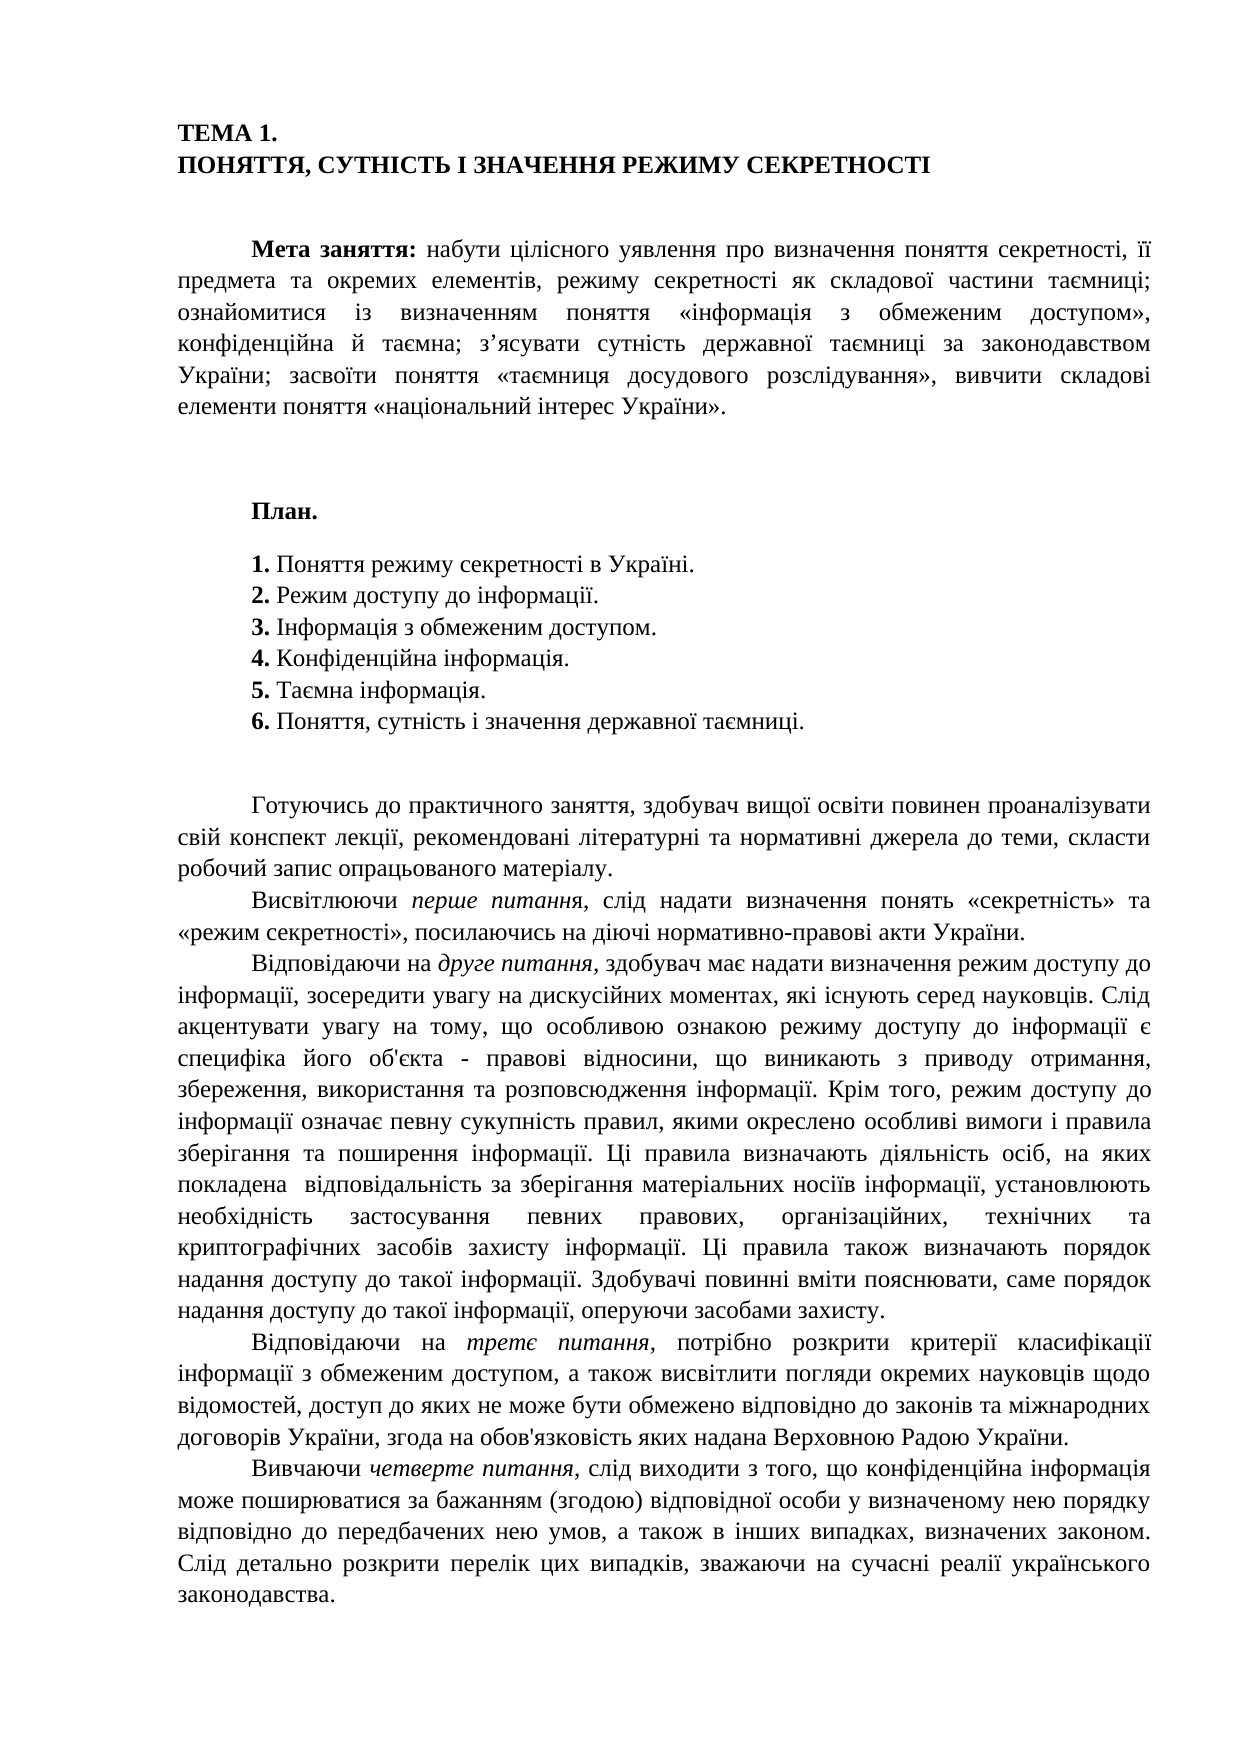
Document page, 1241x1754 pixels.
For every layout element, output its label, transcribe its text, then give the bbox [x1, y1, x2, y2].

text Тема 1. [177, 118, 1152, 147]
text Мета заняття: набути цілісного уявлення про визначення поняття секретності, її предмета та окремих елементів, режиму секретності як складової частини таємниці; ознайомитися із визначенням поняття «інформація з обмеженим доступом», конфіденційна й таємна; з’ясувати сутність державної таємниці за законодавством України; засвоїти поняття «таємниця досудового розслідування», вивчити складові елементи поняття «національний інтерес України». [177, 234, 1152, 420]
text Вивчаючи четверте питання, слід виходити з того, що конфіденційна інформація може поширюватися за бажанням (згодою) відповідної особи у визначеному нею порядку відповідно до передбачених нею умов, а також в інших випадках, визначених законом. Слід детально розкрити перелік цих випадків, зважаючи на сучасні реалії українського законодавства. [177, 1453, 1152, 1608]
text 4. Конфіденційна інформація. [177, 643, 1152, 672]
text Відповідаючи на друге питання, здобувач має надати визначення режим доступу до інформації, зосередити увагу на дискусійних моментах, які існують серед науковців. Слід акцентувати увагу на тому, що особливою ознакою режиму доступу до інформації є специфіка його об'єкта - правові відносини, що виникають з приводу отримання, збереження, використання та розповсюдження інформації. Крім того, режим доступу до інформації означає певну сукупність правил, якими окреслено особливі вимоги і правила зберігання та поширення інформації. Ці правила визначають діяльність осіб, на яких покладена відповідальність за зберігання матеріальних носіїв інформації, установлюють необхідність застосування певних правових, організаційних, технічних та криптографічних засобів захисту інформації. Ці правила також визначають порядок надання доступу до такої інформації. Здобувачі повинні вміти пояснювати, саме порядок надання доступу до такої інформації, оперуючи засобами захисту. [177, 948, 1152, 1043]
text Готуючись до практичного заняття, здобувач вищої освіти повинен проаналізувати свій конспект лекції, рекомендовані літературні та нормативні джерела до теми, скласти робочий запис опрацьованого матеріалу. [177, 790, 1152, 882]
text Висвітлюючи перше питання, слід надати визначення понять «секретність» та «режим секретності», посилаючись на діючі нормативно-правові акти України. [177, 885, 1152, 945]
text План. [177, 496, 1152, 525]
text 3. Інформація з обмеженим доступом. [177, 612, 1152, 641]
text 6. Поняття, сутність і значення державної таємниці. [177, 706, 1152, 735]
text 1. Поняття режиму секретності в Україні. [177, 549, 1152, 577]
text 5. Таємна інформація. [177, 675, 1152, 704]
text Відповідаючи на друге питання, здобувач має надати визначення режим доступу до інформації, зосередити увагу на дискусійних моментах, які існують серед науковців. Слід акцентувати увагу на тому, що особливою ознакою режиму доступу до інформації є специфіка його об'єкта - правові відносини, що виникають з приводу отримання, збереження, використання та розповсюдження інформації. Крім того, режим доступу до інформації означає певну сукупність правил, якими окреслено особливі вимоги і правила зберігання та поширення інформації. Ці правила визначають діяльність осіб, на яких покладена відповідальність за зберігання матеріальних носіїв інформації, установлюють необхідність застосування певних правових, організаційних, технічних та криптографічних засобів захисту інформації. Ці правила також визначають порядок надання доступу до такої інформації. Здобувачі повинні вміти пояснювати, саме порядок надання доступу до такої інформації, оперуючи засобами захисту. [177, 1261, 1152, 1324]
text Відповідаючи на третє питання, потрібно розкрити критерії класифікації інформації з обмеженим доступом, а також висвітлити погляди окремих науковців щодо відомостей, доступ до яких не може бути обмежено відповідно до законів та міжнародних договорів України, згода на обов'язковість яких надана Верховною Радою України. [177, 1327, 1152, 1450]
text Поняття, сутНІСТЬ І значення режиму секретності [177, 150, 1152, 178]
text 2. Режим доступу до інформації. [177, 580, 1152, 609]
